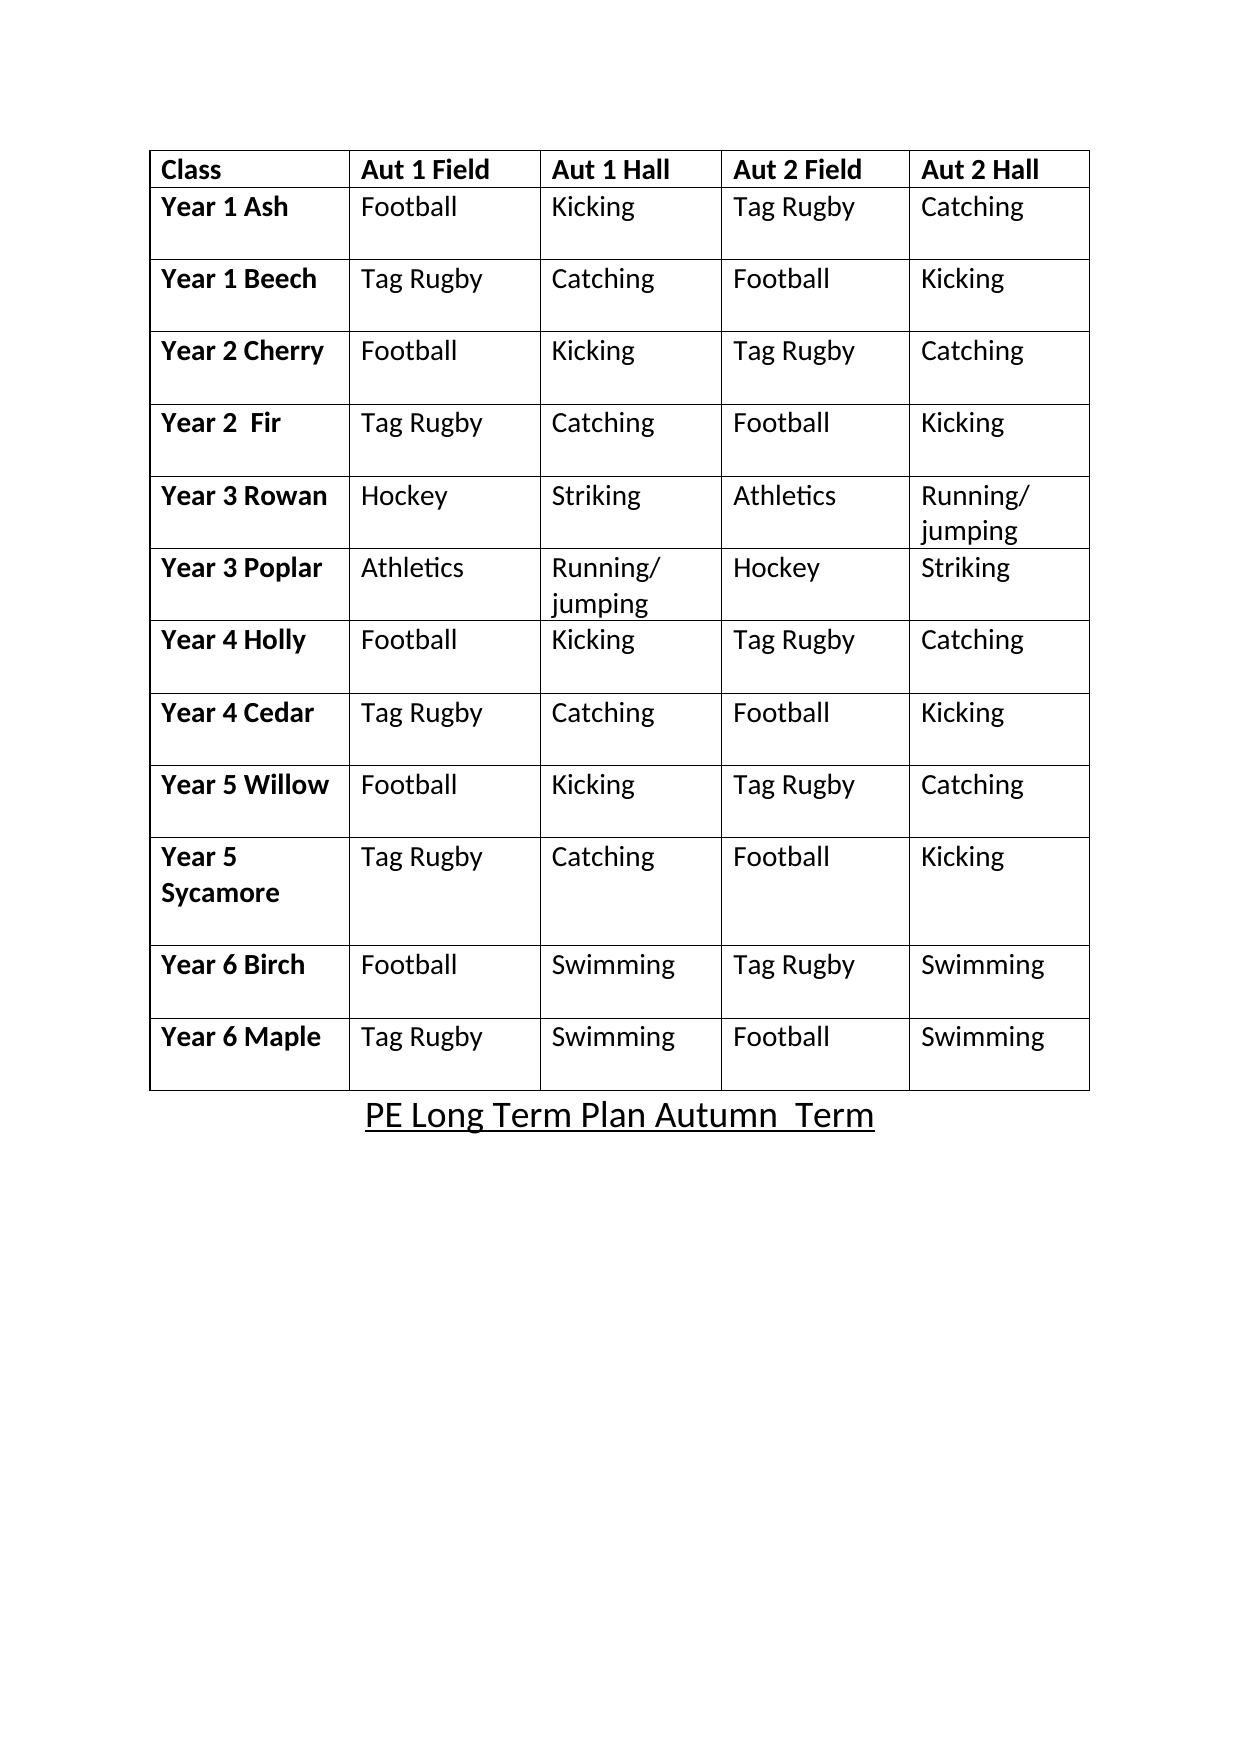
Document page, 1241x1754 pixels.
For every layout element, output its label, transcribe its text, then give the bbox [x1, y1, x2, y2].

table_cell Tag Rugby [350, 260, 540, 331]
table_cell Tag Rugby [722, 332, 909, 403]
table_cell Striking [910, 549, 1089, 620]
table_cell Tag Rugby [722, 766, 909, 837]
table_cell Catching [910, 332, 1089, 403]
table_cell Swimming [910, 946, 1089, 1017]
table_cell Year 3 Poplar [151, 549, 349, 620]
table_cell Swimming [541, 1019, 721, 1090]
table_cell Year 1 Ash [151, 188, 349, 259]
table_cell Catching [541, 405, 721, 476]
table_header Aut 2 Field [722, 151, 909, 187]
table_cell Football [350, 766, 540, 837]
table_cell Year 6 Maple [151, 1019, 349, 1090]
table_cell Year 3 Rowan [151, 477, 349, 548]
table_cell Year 4 Cedar [151, 694, 349, 765]
table_cell Catching [541, 260, 721, 331]
table_cell Hockey [350, 477, 540, 548]
table_cell Hockey [722, 549, 909, 620]
table_header Aut 1 Field [350, 151, 540, 187]
table_cell Tag Rugby [350, 694, 540, 765]
table_cell Football [722, 838, 909, 945]
table_cell Football [722, 405, 909, 476]
table_cell Swimming [541, 946, 721, 1017]
table_cell Football [350, 946, 540, 1017]
table_header Class [151, 151, 349, 187]
table_cell Catching [910, 621, 1089, 693]
table_cell Tag Rugby [350, 838, 540, 945]
table_cell Swimming [910, 1019, 1089, 1090]
table_cell Tag Rugby [350, 1019, 540, 1090]
table_cell Football [722, 1019, 909, 1090]
table_cell Year 2 Fir [151, 405, 349, 476]
table_cell Tag Rugby [722, 946, 909, 1017]
table_cell Catching [541, 838, 721, 945]
table_cell Year 5 Sycamore [151, 838, 349, 945]
table_cell Kicking [541, 188, 721, 259]
table_cell Catching [541, 694, 721, 765]
table_cell Kicking [541, 621, 721, 693]
table_cell Striking [541, 477, 721, 548]
table_cell Kicking [910, 838, 1089, 945]
table_cell Tag Rugby [722, 621, 909, 693]
table_cell Tag Rugby [350, 405, 540, 476]
table_cell Football [350, 621, 540, 693]
table_cell Athletics [350, 549, 540, 620]
table_header Aut 2 Hall [910, 151, 1089, 187]
table_cell Kicking [541, 766, 721, 837]
table_cell Tag Rugby [722, 188, 909, 259]
table_cell Year 2 Cherry [151, 332, 349, 403]
table_header Aut 1 Hall [541, 151, 721, 187]
table_cell Athletics [722, 477, 909, 548]
table_cell Kicking [910, 694, 1089, 765]
table_cell Kicking [541, 332, 721, 403]
table_cell Year 6 Birch [151, 946, 349, 1017]
table_cell Running/ jumping [541, 549, 721, 620]
table_cell Year 5 Willow [151, 766, 349, 837]
table_cell Running/ jumping [910, 477, 1089, 548]
table_cell Kicking [910, 260, 1089, 331]
table_cell Catching [910, 188, 1089, 259]
text PE Long Term Plan Autumn Term [150, 1091, 1090, 1137]
table_cell Football [350, 332, 540, 403]
table_cell Football [722, 694, 909, 765]
table_cell Kicking [910, 405, 1089, 476]
table_cell Football [350, 188, 540, 259]
table_cell Catching [910, 766, 1089, 837]
table_cell Football [722, 260, 909, 331]
table_cell Year 1 Beech [151, 260, 349, 331]
table_cell Year 4 Holly [151, 621, 349, 693]
